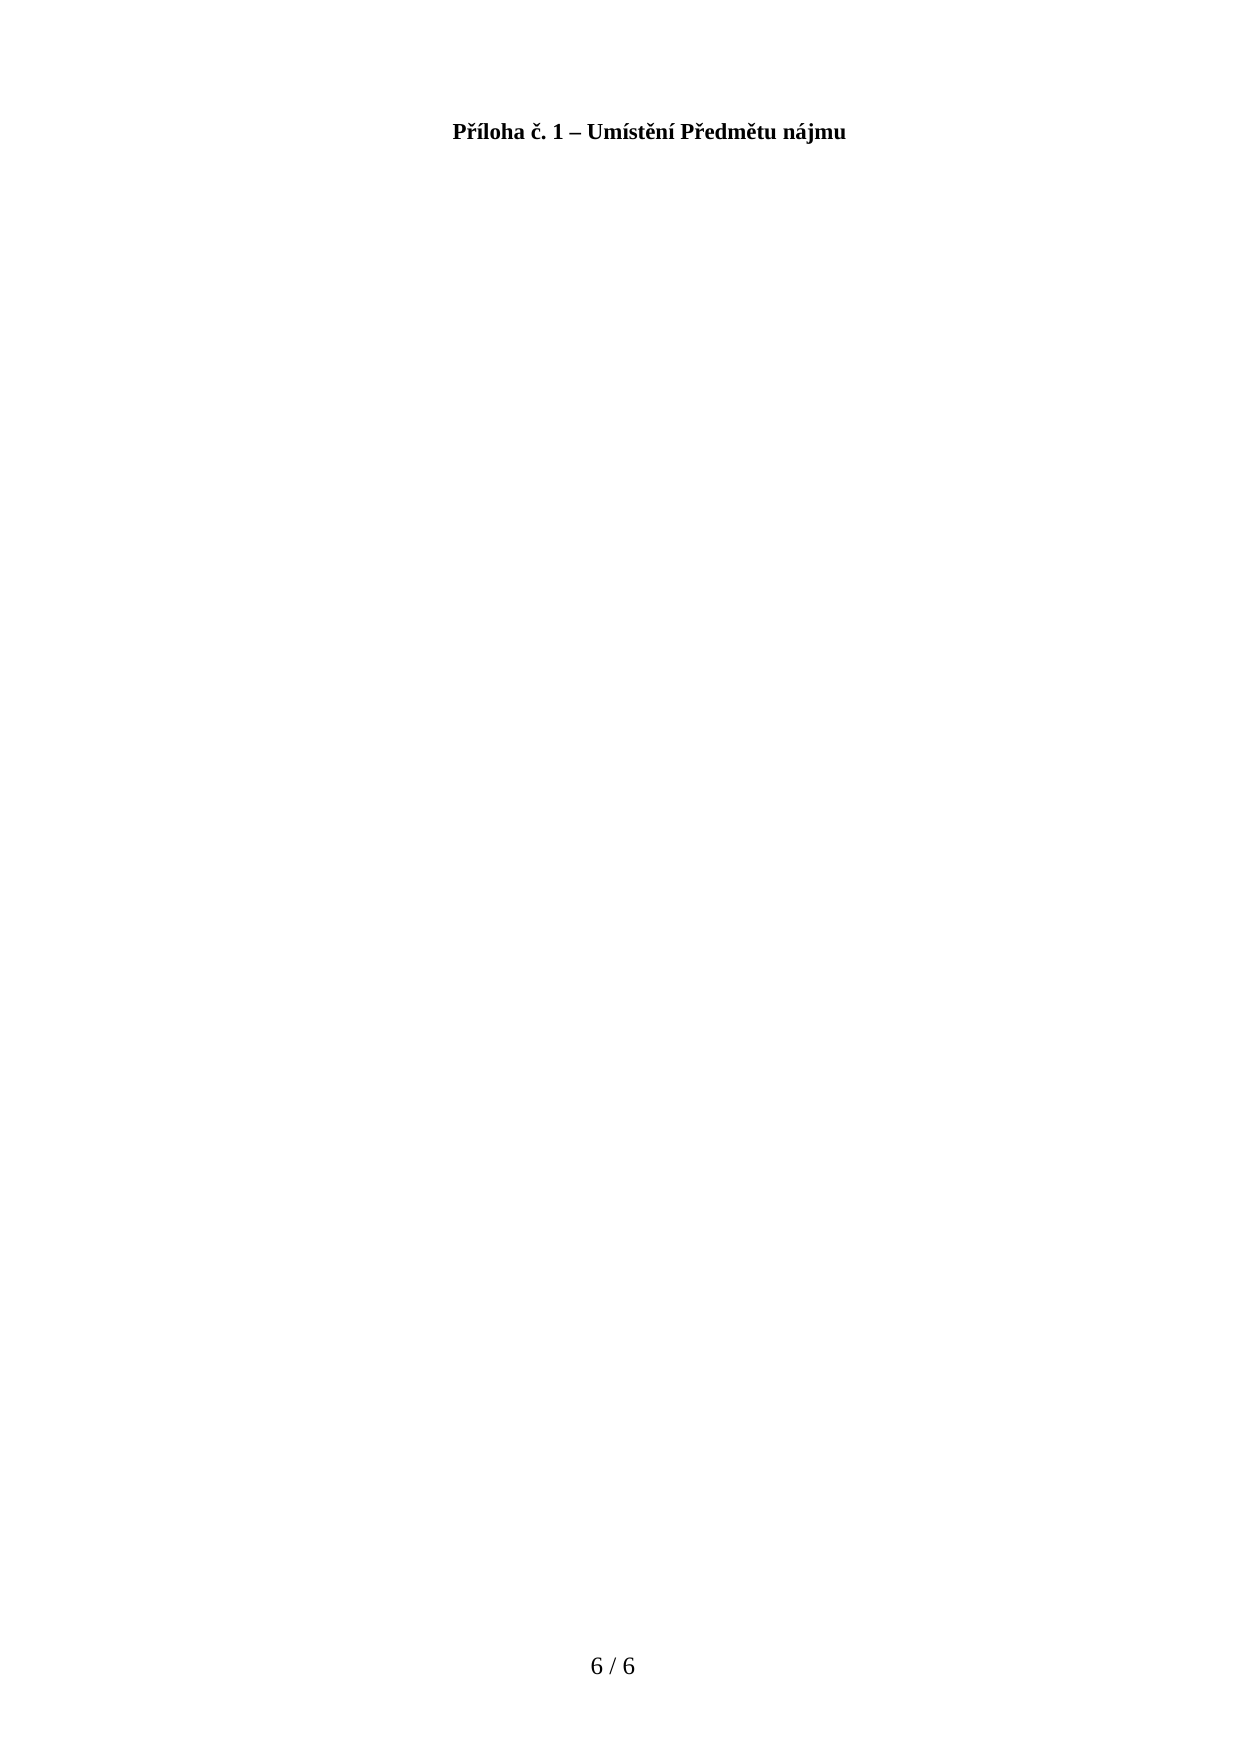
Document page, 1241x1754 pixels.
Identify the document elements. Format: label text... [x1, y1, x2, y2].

text Příloha č. 1 – Umístění Předmětu nájmu [199, 118, 1100, 144]
